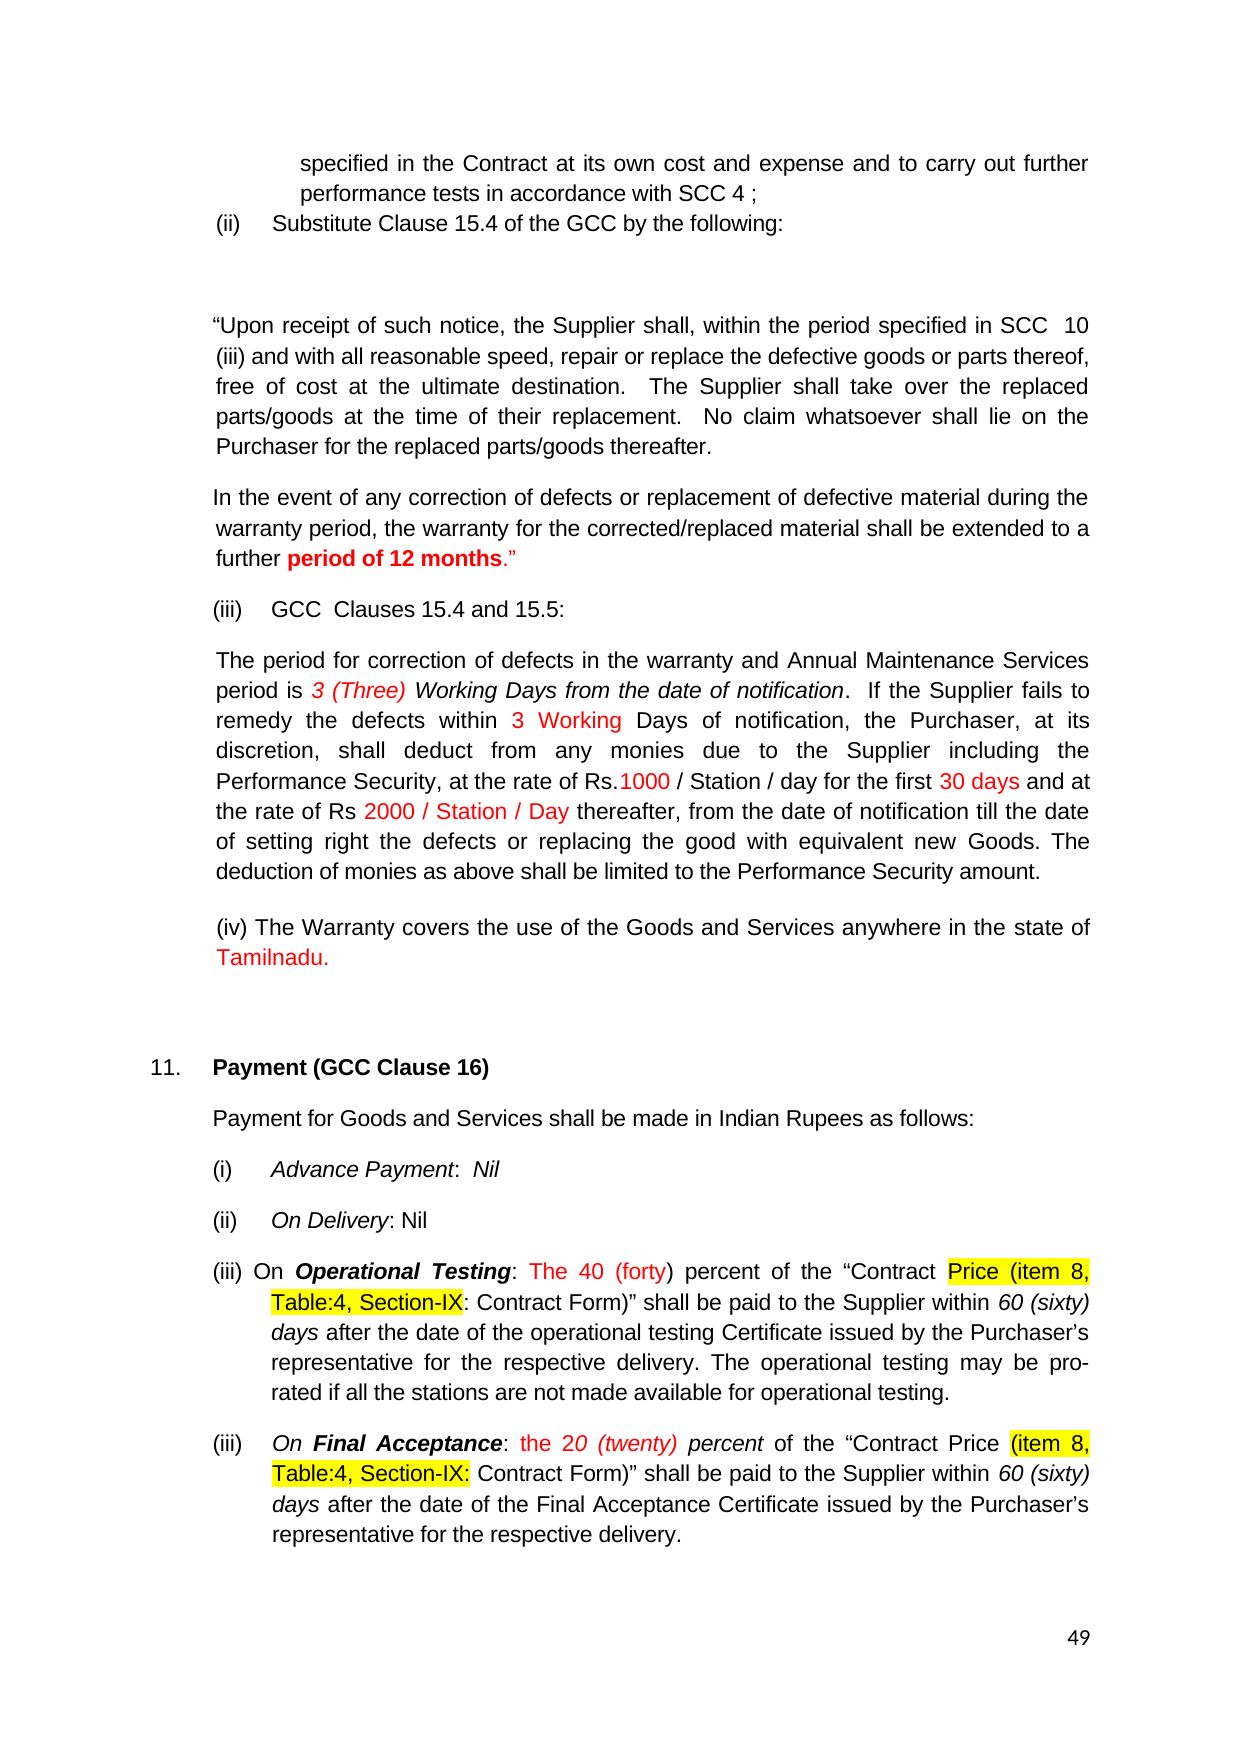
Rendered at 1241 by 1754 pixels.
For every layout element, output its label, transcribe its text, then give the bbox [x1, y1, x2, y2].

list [262, 150, 1090, 207]
text 11. Payment (GCC Clause 16) [150, 1054, 1090, 1081]
text “Upon receipt of such notice, the Supplier shall, within the period specified in SCC 10 (iii) and with all reasonable speed, repair or replace the defective goods or parts thereof, free of cost at the ultimate destination. The Supplier shall take over the replaced parts/goods at the time of their replacement. No claim whatsoever shall lie on the Purchaser for the replaced parts/goods thereafter. [150, 312, 1090, 460]
text The period for correction of defects in the warranty and Annual Maintenance Services period is 3 (Three) Working Days from the date of notification. If the Supplier fails to remedy the defects within 3 Working Days of notification, the Purchaser, at its discretion, shall deduct from any monies due to the Supplier including the Performance Security, at the rate of Rs.1000 / Station / day for the first 30 days and at the rate of Rs 2000 / Station / Day thereafter, from the date of notification till the date of setting right the defects or replacing the good with equivalent new Goods. The deduction of monies as above shall be limited to the Performance Security amount. [150, 647, 1090, 885]
text Payment for Goods and Services shall be made in Indian Rupees as follows: [150, 1105, 1090, 1132]
text (ii) On Delivery: Nil [150, 1207, 1090, 1234]
text (i) Advance Payment: Nil [150, 1156, 1090, 1183]
text In the event of any correction of defects or replacement of defective material during the warranty period, the warranty for the corrected/replaced material shall be extended to a further period of 12 months.” [150, 484, 1090, 571]
text (iv) The Warranty covers the use of the Goods and Services anywhere in the state of Tamilnadu. [216, 913, 1090, 970]
list On Final Acceptance: the 20 (twenty) percent of the “Contract Price (item 8, Table:4, Section-IX: Contract Form)” shall be paid to the Supplier within 60 (sixty) days after the date of the Final Acceptance Certificate issued by the Purchaser’s representative for the respective delivery. [212, 1430, 1090, 1547]
text (iii) GCC Clauses 15.4 and 15.5: [150, 596, 1090, 622]
text (iii) On Operational Testing: The 40 (forty) percent of the “Contract Price (item 8, Table:4, Section-IX: Contract Form)” shall be paid to the Supplier within 60 (sixty) days after the date of the operational testing Certificate issued by the Purchaser’s representative for the respective delivery. The operational testing may be pro-rated if all the stations are not made available for operational testing. [150, 1258, 1090, 1406]
text (ii) Substitute Clause 15.4 of the GCC by the following: [150, 210, 1090, 237]
